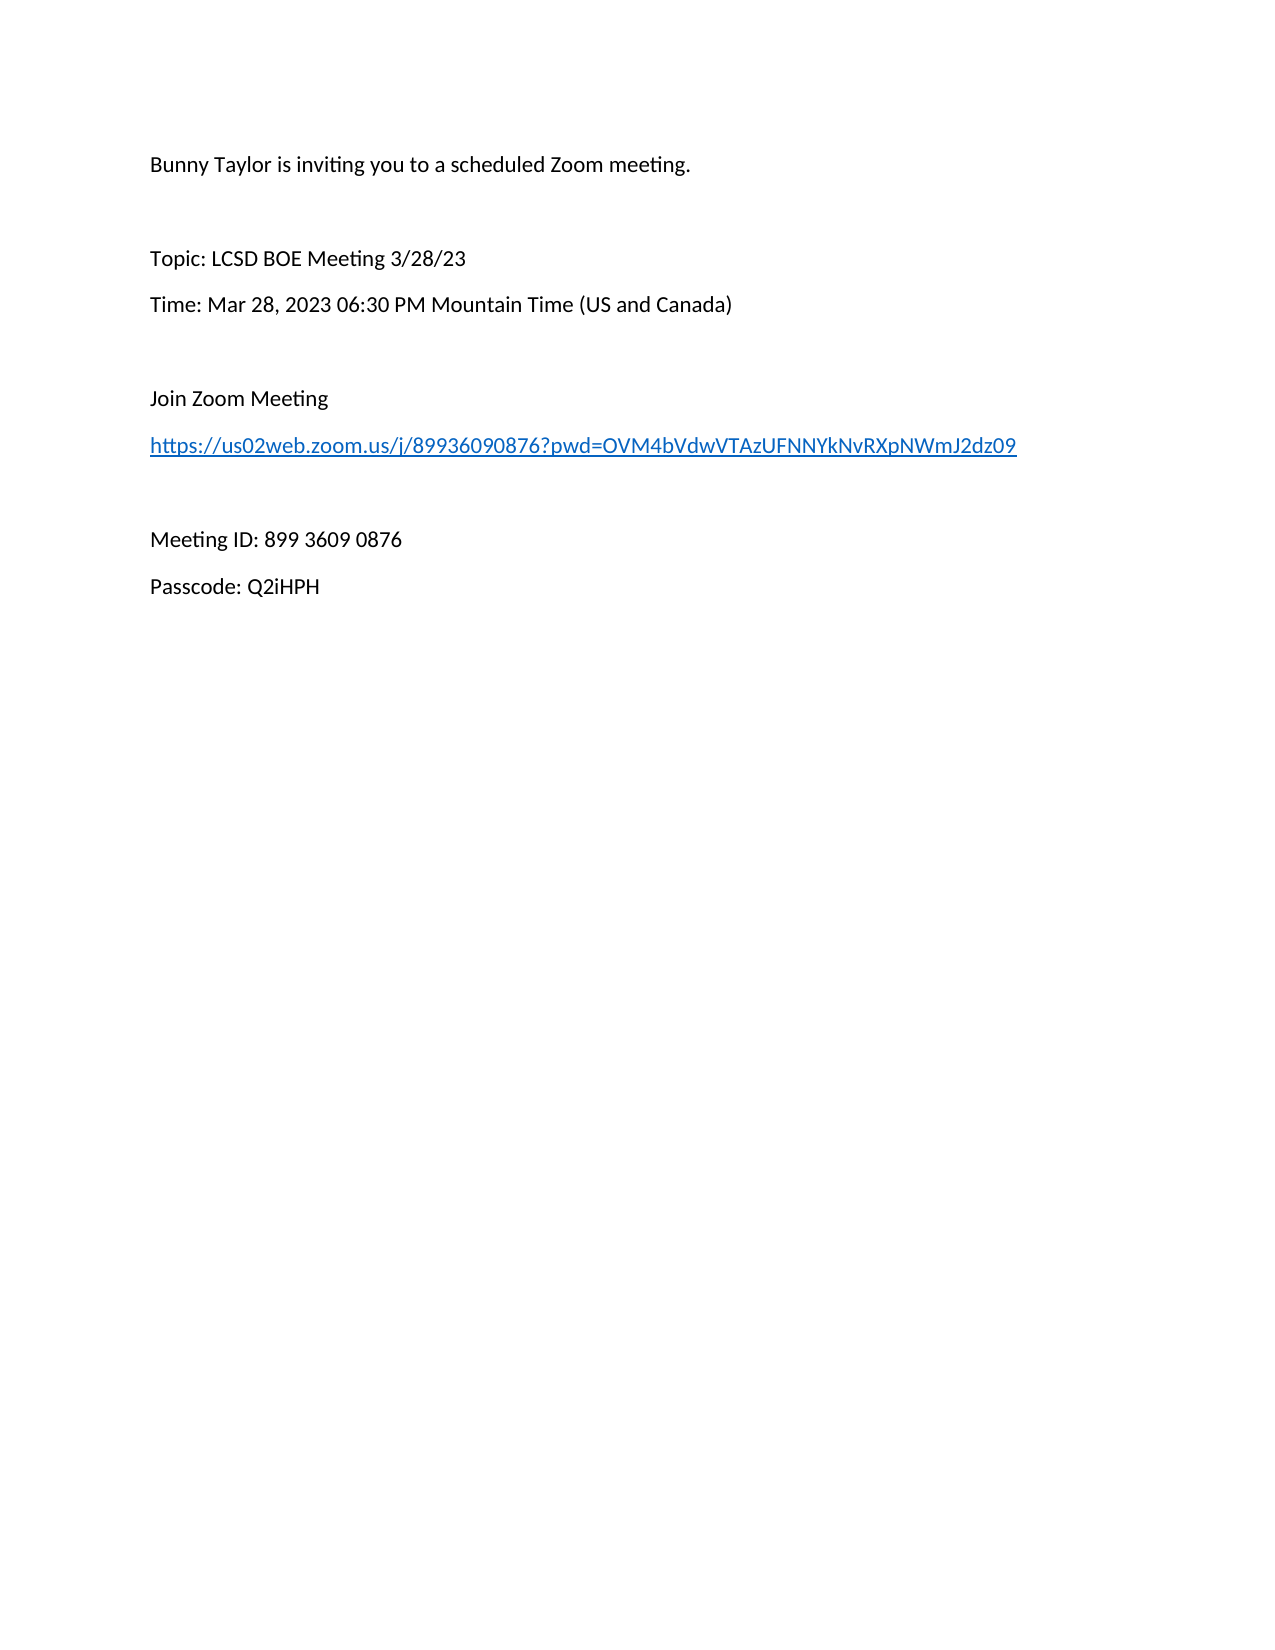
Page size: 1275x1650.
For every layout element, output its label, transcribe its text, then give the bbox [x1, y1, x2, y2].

text Passcode: Q2iHPH [150, 572, 1125, 600]
text Bunny Taylor is inviting you to a scheduled Zoom meeting. [150, 150, 1125, 178]
text https://us02web.zoom.us/j/89936090876?pwd=OVM4bVdwVTAzUFNNYkNvRXpNWmJ2dz09 [150, 431, 1125, 459]
text Meeting ID: 899 3609 0876 [150, 525, 1125, 553]
text Join Zoom Meeting [150, 384, 1125, 412]
text Topic: LCSD BOE Meeting 3/28/23 [150, 244, 1125, 272]
text Time: Mar 28, 2023 06:30 PM Mountain Time (US and Canada) [150, 291, 1125, 319]
